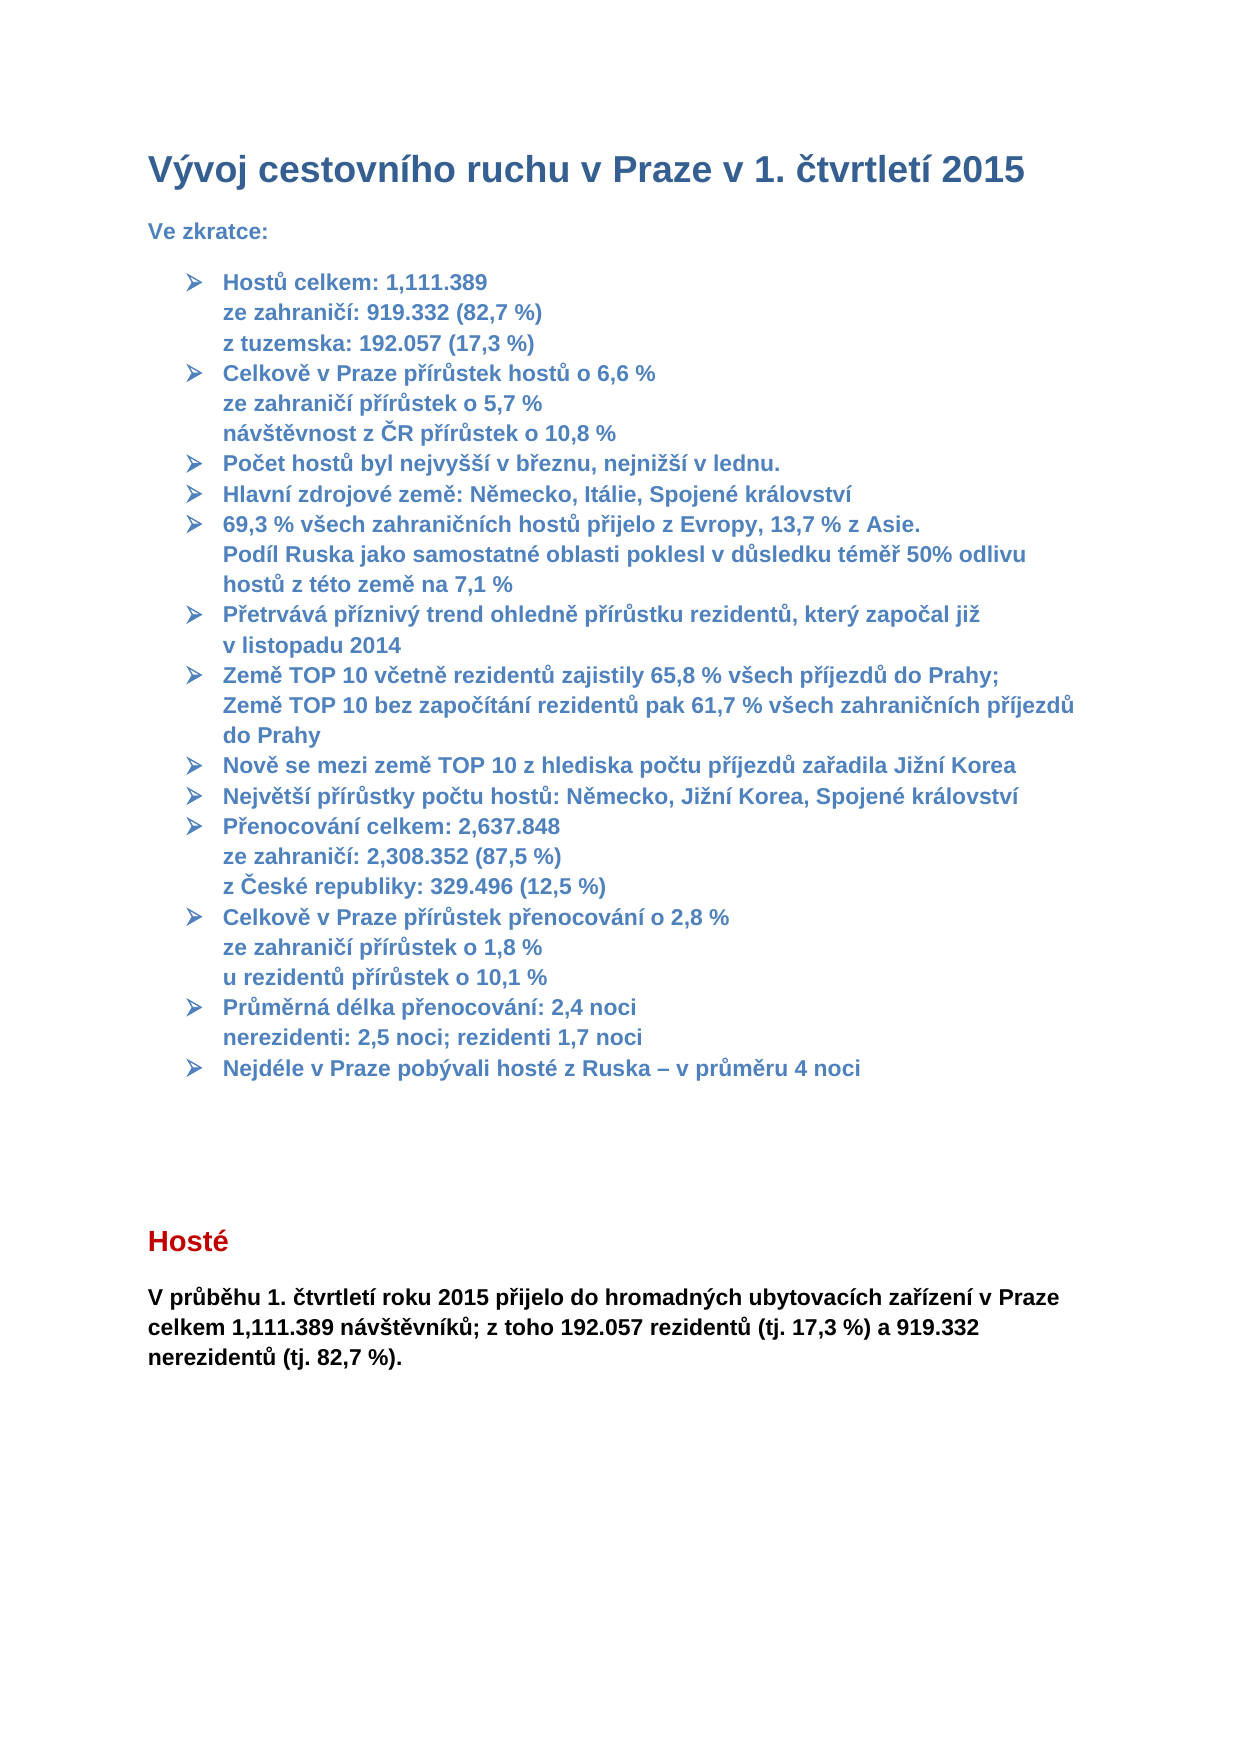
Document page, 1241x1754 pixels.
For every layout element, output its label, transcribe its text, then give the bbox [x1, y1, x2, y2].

list Přetrvává příznivý trend ohledně přírůstku rezidentů, který započal již v listopadu 2014 [185, 601, 1093, 658]
text Ve zkratce: [148, 218, 1093, 244]
list Hlavní zdrojové země: Německo, Itálie, Spojené království [185, 481, 1093, 507]
list Země TOP 10 včetně rezidentů zajistily 65,8 % všech příjezdů do Prahy; Země TOP 10 bez započítání rezidentů pak 61,7 % všech zahraničních příjezdů do Prahy [185, 662, 1093, 748]
list Přenocování celkem: 2,637.848 ze zahraničí: 2,308.352 (87,5 %) z České republiky: 329.496 (12,5 %) [185, 813, 1093, 899]
list Průměrná délka přenocování: 2,4 noci nerezidenti: 2,5 noci; rezidenti 1,7 noci [185, 994, 1093, 1051]
list Největší přírůstky počtu hostů: Německo, Jižní Korea, Spojené království [185, 783, 1093, 809]
list Celkově v Praze přírůstek hostů o 6,6 % ze zahraničí přírůstek o 5,7 % návštěvnost z ČR přírůstek o 10,8 % [185, 360, 1093, 446]
list Nejdéle v Praze pobývali hosté z Ruska – v průměru 4 noci [185, 1054, 1093, 1081]
list Nově se mezi země TOP 10 z hlediska počtu příjezdů zařadila Jižní Korea [185, 752, 1093, 779]
list 69,3 % všech zahraničních hostů přijelo z Evropy, 13,7 % z Asie. Podíl Ruska jako samostatné oblasti poklesl v důsledku téměř 50% odlivu hostů z této země na 7,1 % [185, 511, 1093, 597]
list Počet hostů byl nejvyšší v březnu, nejnižší v lednu. [185, 450, 1093, 477]
text Hosté [148, 1224, 1093, 1258]
list Celkově v Praze přírůstek přenocování o 2,8 % ze zahraničí přírůstek o 1,8 % u rezidentů přírůstek o 10,1 % [185, 903, 1093, 990]
list Hostů celkem: 1,111.389 ze zahraničí: 919.332 (82,7 %) z tuzemska: 192.057 (17,3 %) [185, 269, 1093, 356]
text Vývoj cestovního ruchu v Praze v 1. čtvrtletí 2015 [148, 148, 1093, 191]
text V průběhu 1. čtvrtletí roku 2015 přijelo do hromadných ubytovacích zařízení v Praze celkem 1,111.389 návštěvníků; z toho 192.057 rezidentů (tj. 17,3 %) a 919.332 nerezidentů (tj. 82,7 %). [148, 1284, 1093, 1370]
